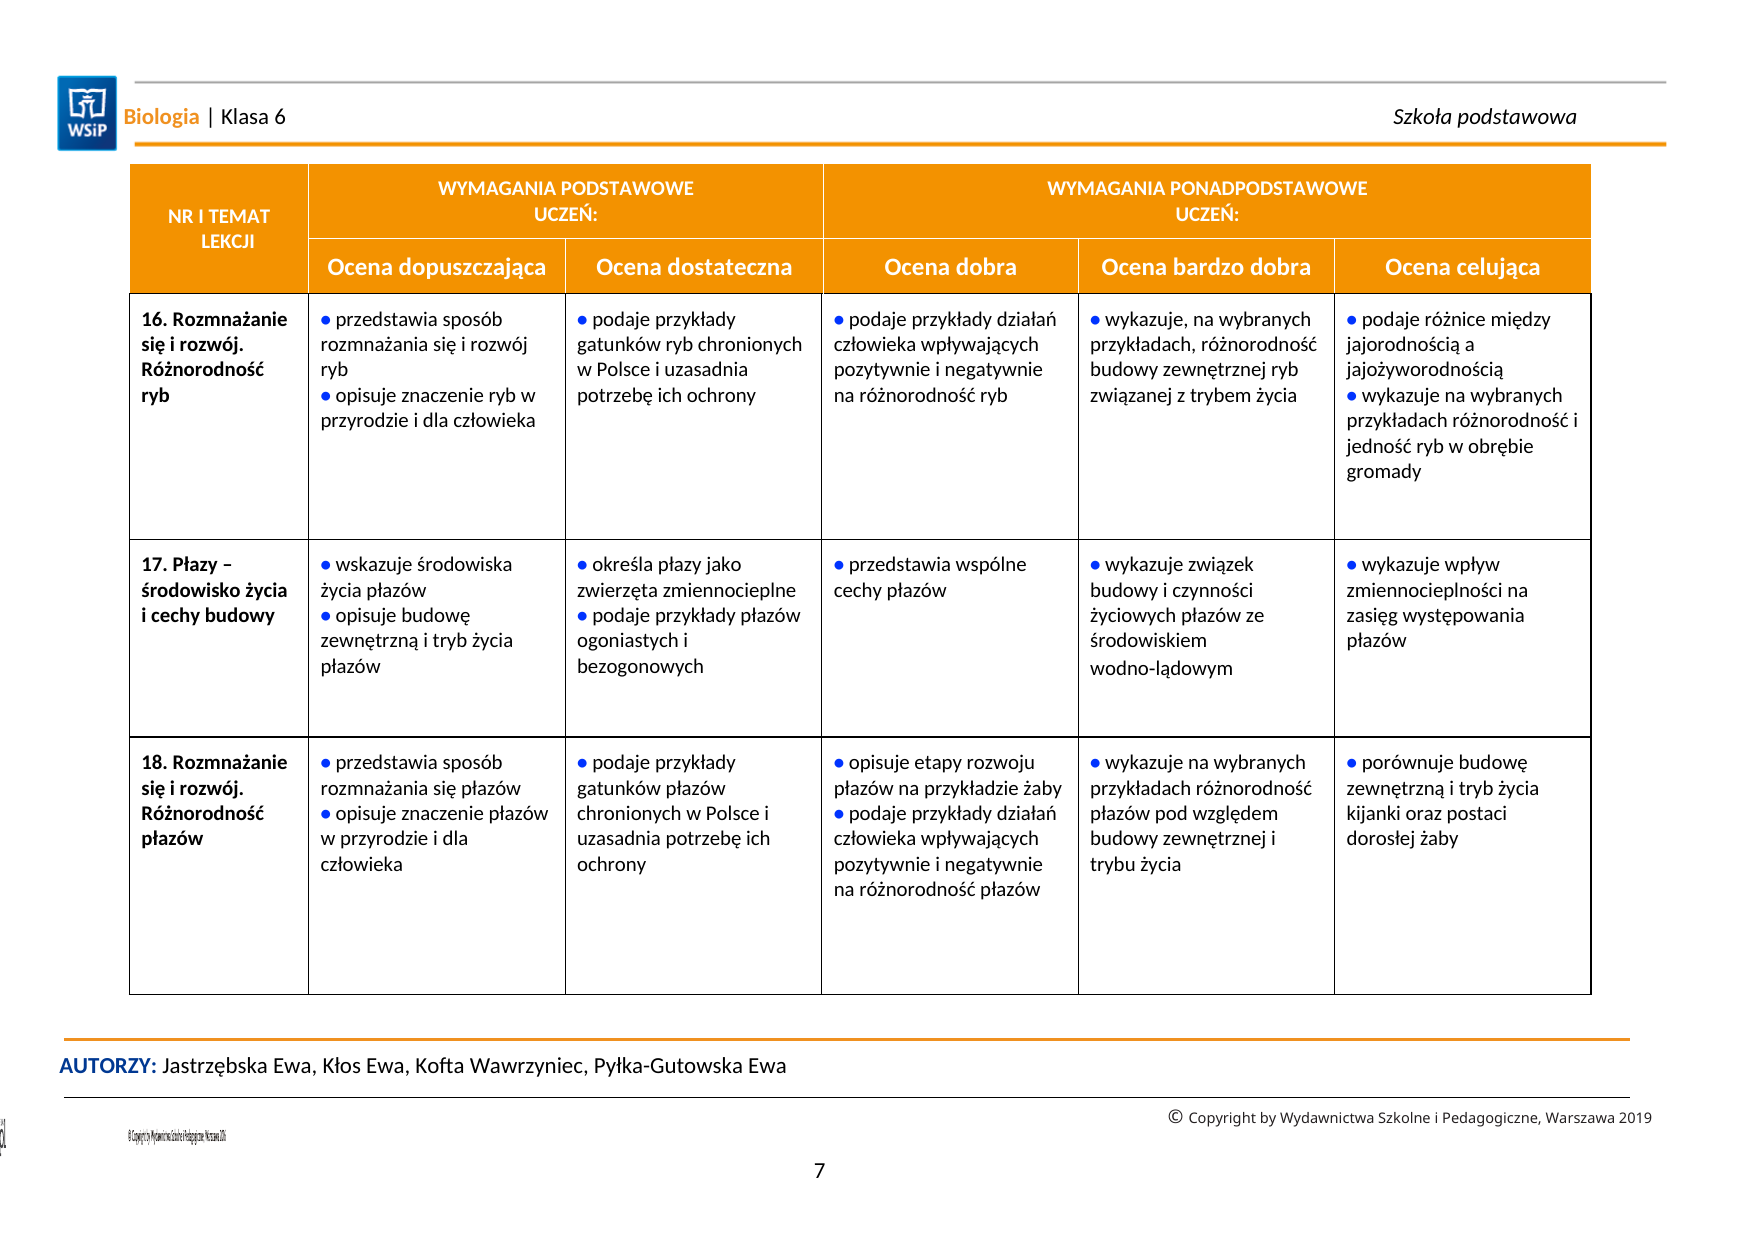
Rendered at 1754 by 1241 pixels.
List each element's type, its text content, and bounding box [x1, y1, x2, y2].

table_cell Ocena dopuszczająca [309, 239, 565, 293]
table_cell • wykazuje wpływ zmiennocieplności na zasięg występowania płazów [1335, 540, 1590, 736]
table_cell • wskazuje środowiska życia płazów • opisuje budowę zewnętrzną i tryb życia płazów [309, 540, 565, 736]
table_cell • wykazuje, na wybranych przykładach, różnorodność budowy zewnętrznej ryb związanej z trybem życia [1079, 294, 1334, 539]
table_cell • porównuje budowę zewnętrzną i tryb życia kijanki oraz postaci dorosłej żaby [1335, 738, 1590, 994]
table_header Nr i temat lekcji [130, 164, 308, 293]
table_cell • opisuje etapy rozwoju płazów na przykładzie żaby • podaje przykłady działań człowieka wpływających pozytywnie i negatywnie na różnorodność płazów [822, 738, 1078, 994]
table_cell • przedstawia sposób rozmnażania się płazów • opisuje znaczenie płazów w przyrodzie i dla człowieka [309, 738, 565, 994]
table_cell • wykazuje związek budowy i czynności życiowych płazów ze środowiskiem wodno‑lądowym [1079, 540, 1334, 736]
table_cell • wykazuje na wybranych przykładach różnorodność płazów pod względem budowy zewnętrznej i trybu życia [1079, 738, 1334, 994]
table_cell • przedstawia wspólne cechy płazów [822, 540, 1078, 736]
table_cell 17. Płazy – środowisko życia i cechy budowy [130, 540, 308, 736]
table_header Wymagania ponadpodstawowe Uczeń: [824, 164, 1591, 238]
table_cell Ocena dobra [824, 239, 1078, 293]
table_header Wymagania podstawowe Uczeń: [309, 164, 823, 238]
table_cell 16. Rozmnażanie się i rozwój. Różnorodność ryb [130, 294, 308, 539]
table_cell • przedstawia sposób rozmnażania się i rozwój ryb • opisuje znaczenie ryb w przyrodzie i dla człowieka [309, 294, 565, 539]
table_cell • podaje przykłady gatunków ryb chronionych w Polsce i uzasadnia potrzebę ich ochrony [566, 294, 821, 539]
table_cell • podaje różnice między jajorodnością a jajożyworodnością • wykazuje na wybranych przykładach różnorodność i jedność ryb w obrębie gromady [1335, 294, 1590, 539]
table_cell Ocena dostateczna [566, 239, 823, 293]
table_cell Ocena bardzo dobra [1079, 239, 1334, 293]
table_cell • określa płazy jako zwierzęta zmiennocieplne • podaje przykłady płazów ogoniastych i bezogonowych [566, 540, 821, 736]
table_cell 18. Rozmnażanie się i rozwój. Różnorodność płazów [130, 738, 308, 994]
picture [0, 18, 1667, 175]
table_cell • podaje przykłady działań człowieka wpływających pozytywnie i negatywnie na różnorodność ryb [822, 294, 1078, 539]
table_cell • podaje przykłady gatunków płazów chronionych w Polsce i uzasadnia potrzebę ich ochrony [566, 738, 821, 994]
table_cell Ocena celująca [1335, 239, 1591, 293]
